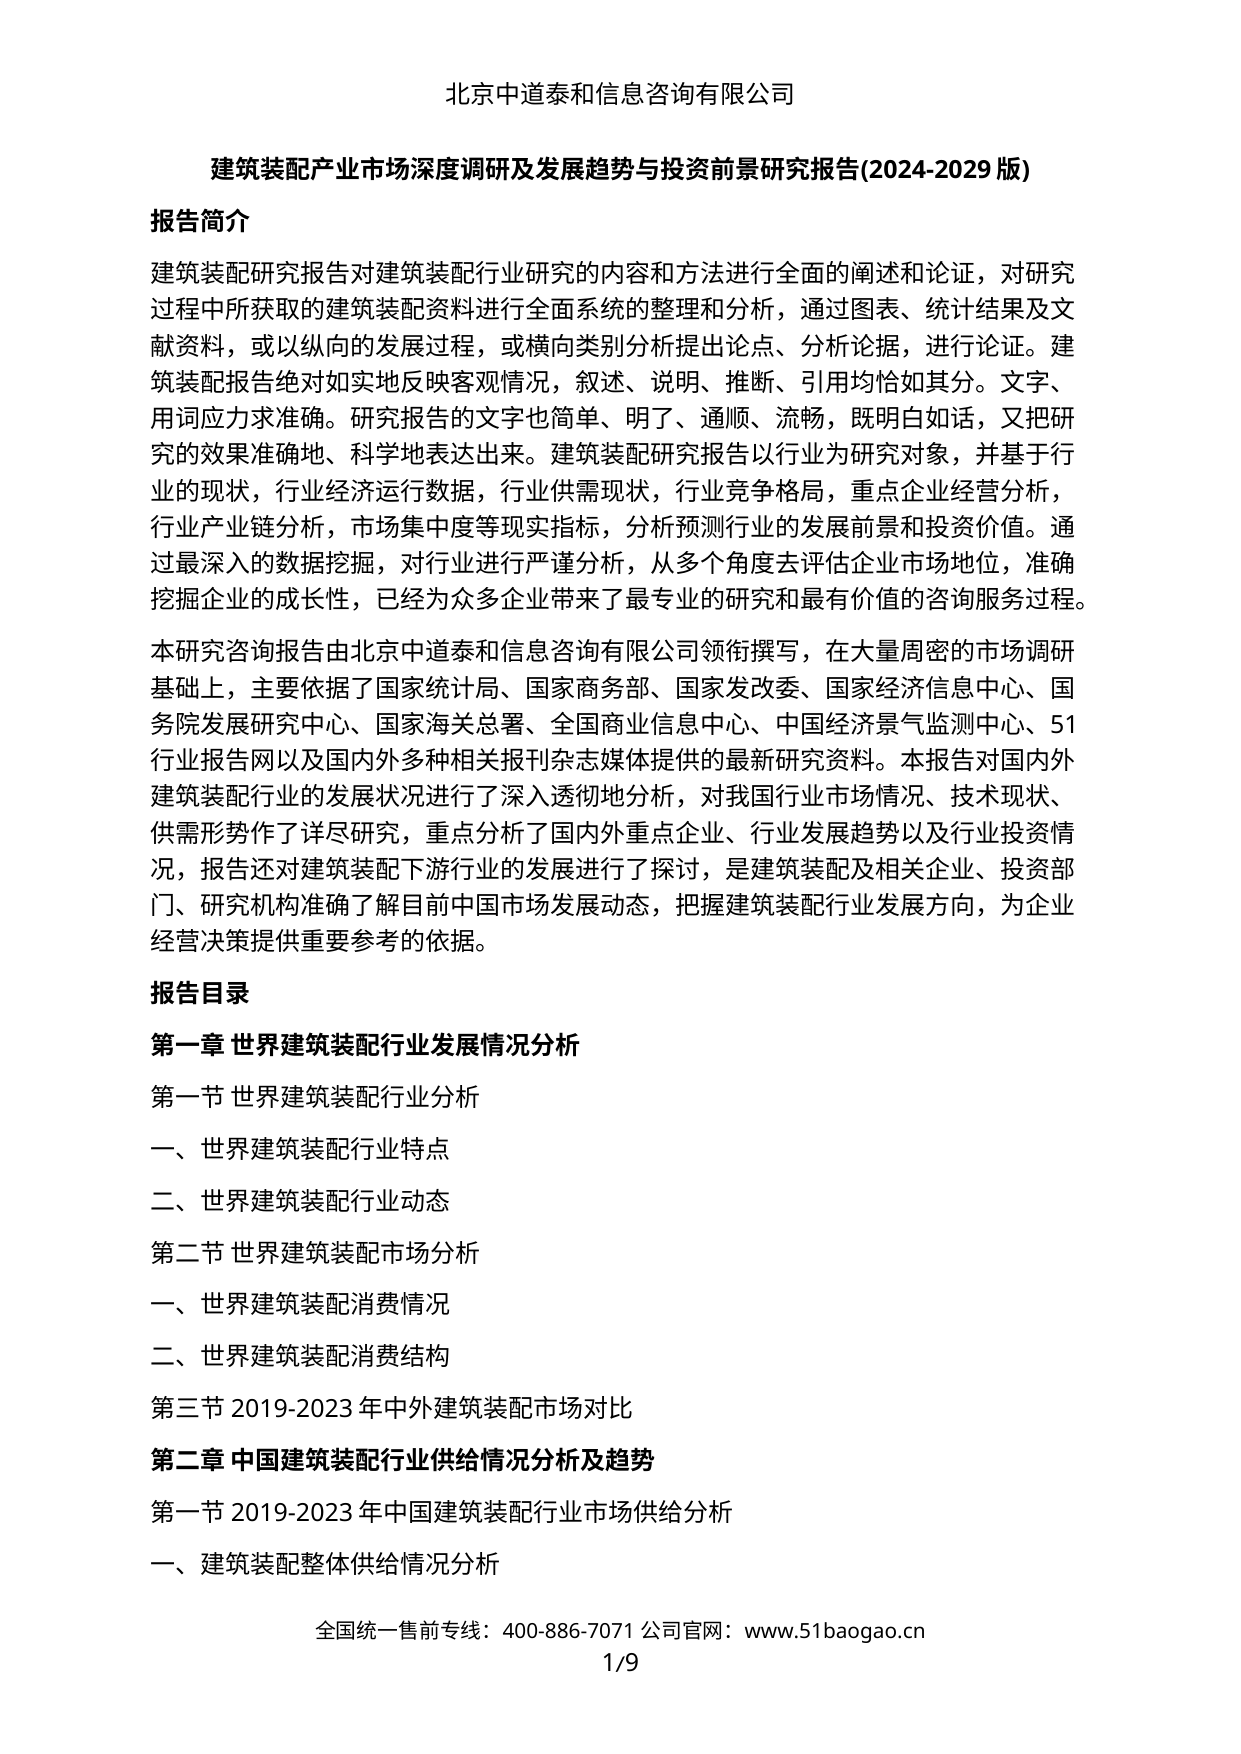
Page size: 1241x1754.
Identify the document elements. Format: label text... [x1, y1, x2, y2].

text 本研究咨询报告由北京中道泰和信息咨询有限公司领衔撰写，在大量周密的市场调研基础上，主要依据了国家统计局、国家商务部、国家发改委、国家经济信息中心、国务院发展研究中心、国家海关总署、全国商业信息中心、中国经济景气监测中心、51行业报告网以及国内外多种相关报刊杂志媒体提供的最新研究资料。本报告对国内外建筑装配行业的发展状况进行了深入透彻地分析，对我国行业市场情况、技术现状、供需形势作了详尽研究，重点分析了国内外重点企业、行业发展趋势以及行业投资情况，报告还对建筑装配下游行业的发展进行了探讨，是建筑装配及相关企业、投资部门、研究机构准确了解目前中国市场发展动态，把握建筑装配行业发展方向，为企业经营决策提供重要参考的依据。 [150, 632, 1090, 958]
text 报告目录 [150, 974, 1090, 1010]
text 第三节 2019-2023年中外建筑装配市场对比 [150, 1389, 1090, 1425]
text 第二章 中国建筑装配行业供给情况分析及趋势 [150, 1441, 1090, 1477]
text 报告简介 [150, 202, 1090, 238]
text 一、建筑装配整体供给情况分析 [150, 1544, 1090, 1581]
text 第一节 2019-2023年中国建筑装配行业市场供给分析 [150, 1492, 1090, 1529]
text 建筑装配产业市场深度调研及发展趋势与投资前景研究报告(2024-2029版) [150, 150, 1090, 186]
text 第一章 世界建筑装配行业发展情况分析 [150, 1026, 1090, 1062]
text 第一节 世界建筑装配行业分析 [150, 1077, 1090, 1114]
text 一、世界建筑装配行业特点 [150, 1129, 1090, 1166]
text 建筑装配研究报告对建筑装配行业研究的内容和方法进行全面的阐述和论证，对研究过程中所获取的建筑装配资料进行全面系统的整理和分析，通过图表、统计结果及文献资料，或以纵向的发展过程，或横向类别分析提出论点、分析论据，进行论证。建筑装配报告绝对如实地反映客观情况，叙述、说明、推断、引用均恰如其分。文字、用词应力求准确。研究报告的文字也简单、明了、通顺、流畅，既明白如话，又把研究的效果准确地、科学地表达出来。建筑装配研究报告以行业为研究对象，并基于行业的现状，行业经济运行数据，行业供需现状，行业竞争格局，重点企业经营分析，行业产业链分析，市场集中度等现实指标，分析预测行业的发展前景和投资价值。通过最深入的数据挖掘，对行业进行严谨分析，从多个角度去评估企业市场地位，准确挖掘企业的成长性，已经为众多企业带来了最专业的研究和最有价值的咨询服务过程。 [150, 254, 1090, 616]
text 一、世界建筑装配消费情况 [150, 1285, 1090, 1321]
text 第二节 世界建筑装配市场分析 [150, 1233, 1090, 1269]
text 二、世界建筑装配行业动态 [150, 1181, 1090, 1217]
text 二、世界建筑装配消费结构 [150, 1337, 1090, 1373]
